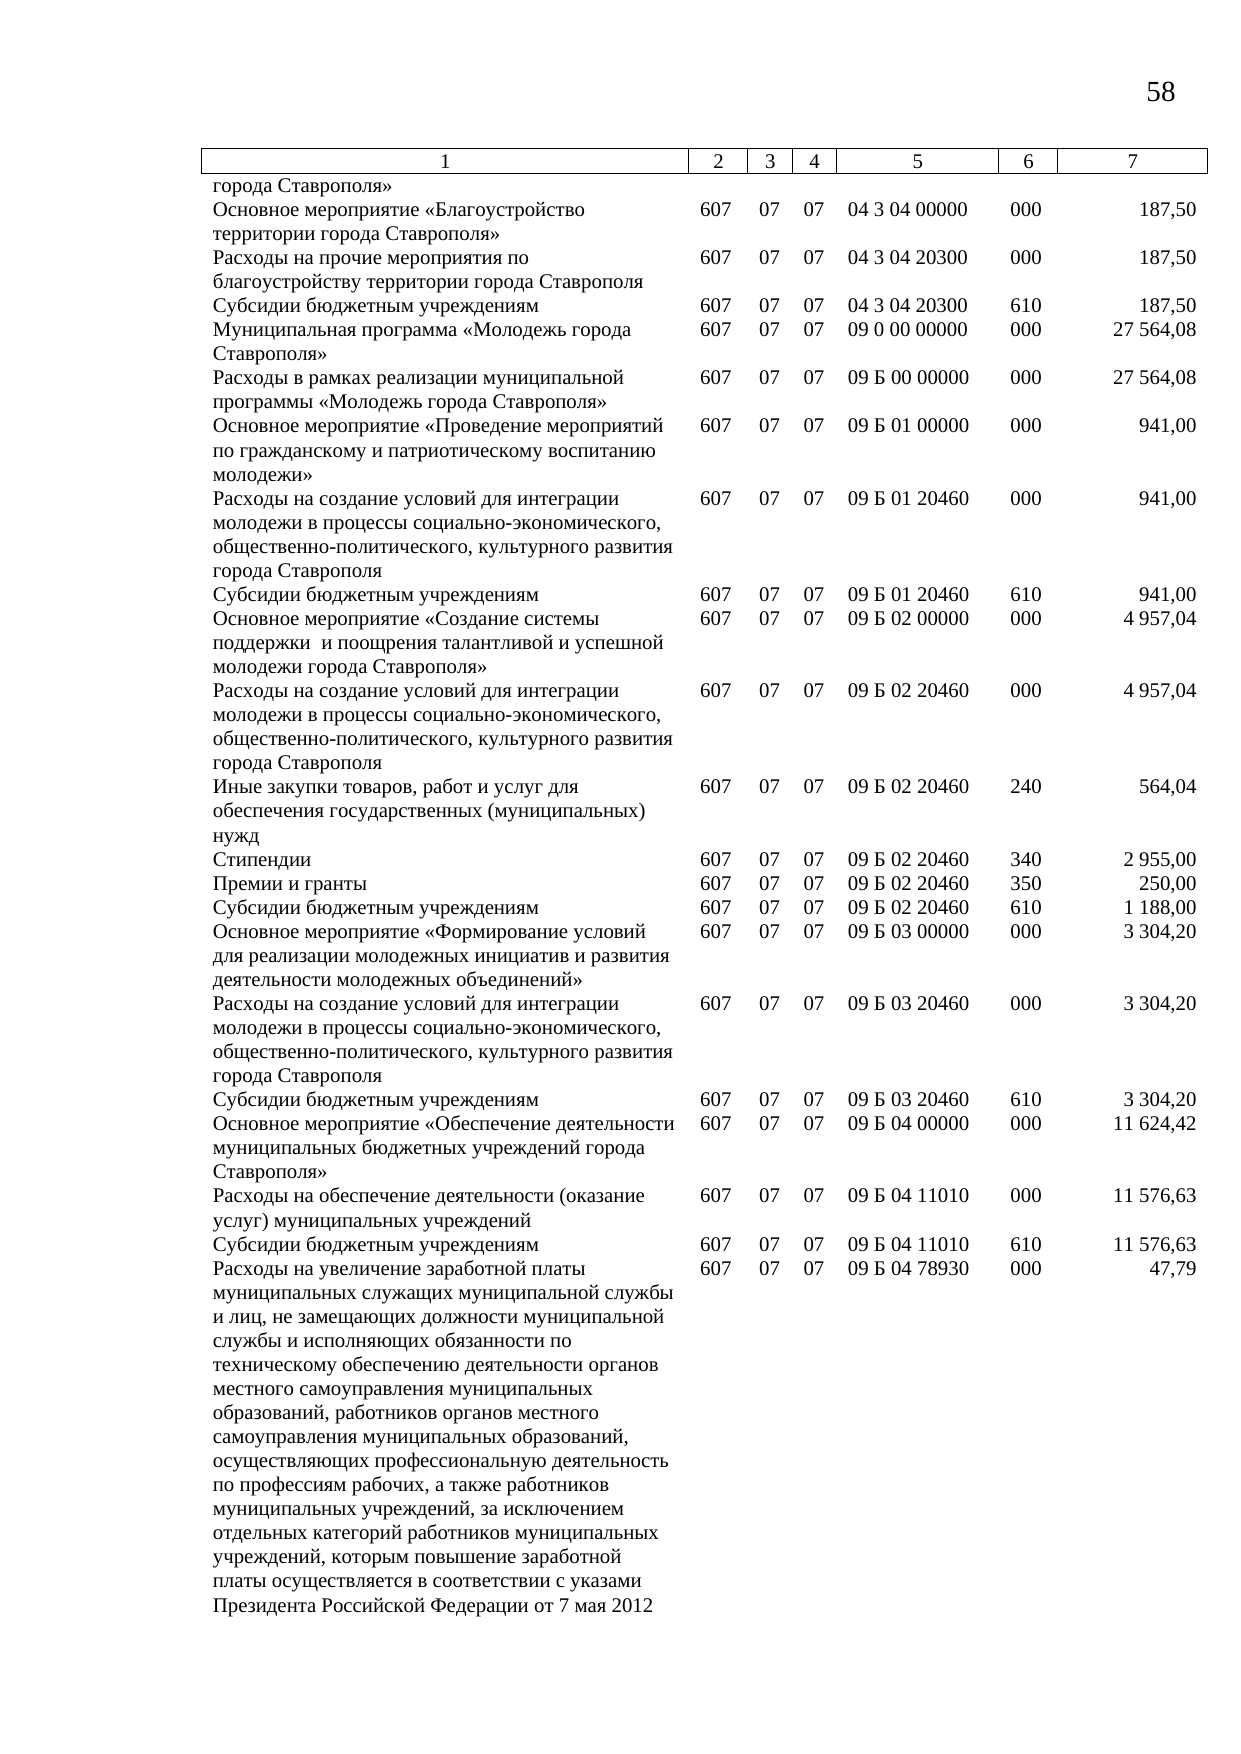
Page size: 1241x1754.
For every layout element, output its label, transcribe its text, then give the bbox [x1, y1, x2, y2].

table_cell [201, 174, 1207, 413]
table_header 5 [837, 149, 998, 173]
table_header 6 [999, 149, 1057, 173]
table_header 7 [1058, 149, 1207, 173]
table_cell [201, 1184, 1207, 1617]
table_header 1 [202, 149, 688, 173]
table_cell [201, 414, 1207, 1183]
table_header 3 [748, 149, 792, 173]
table_header 2 [689, 149, 747, 173]
table_header 4 [793, 149, 836, 173]
